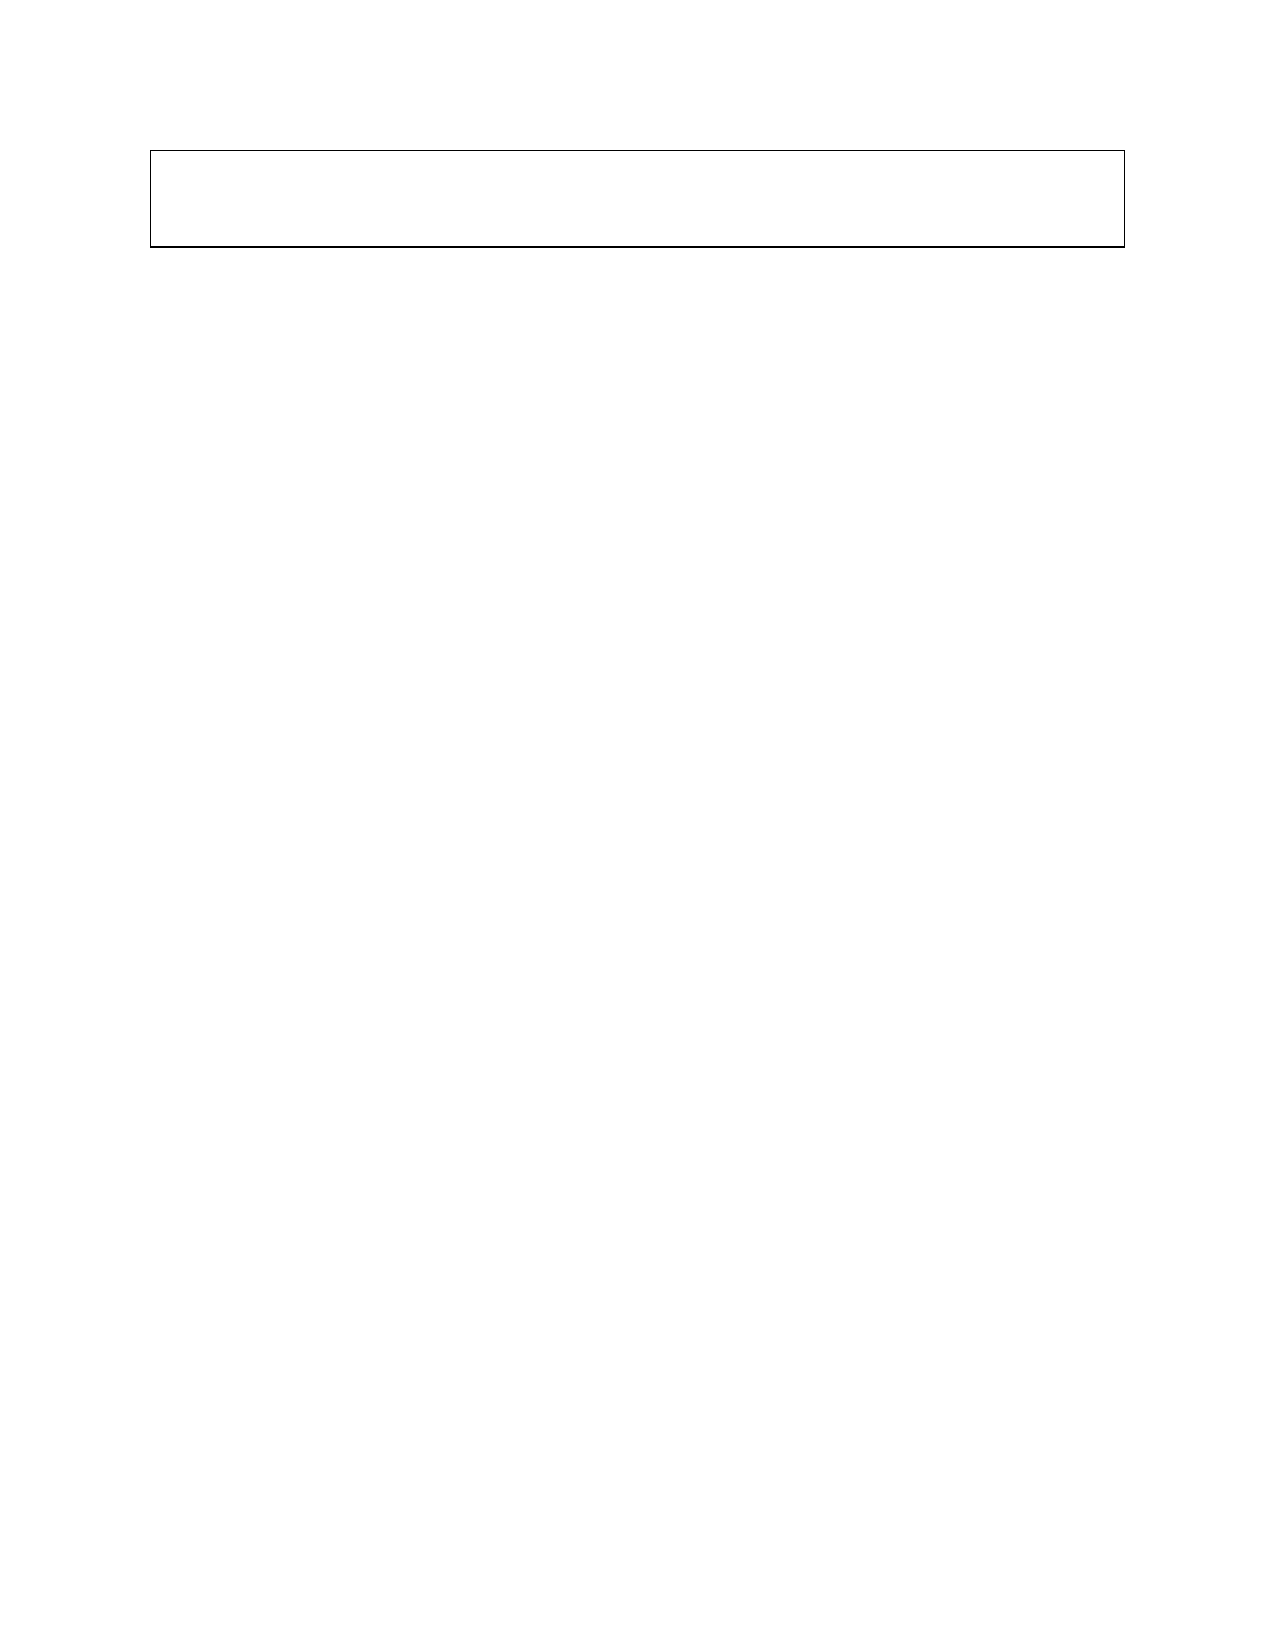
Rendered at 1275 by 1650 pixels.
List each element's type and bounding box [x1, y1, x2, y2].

table_cell [151, 151, 1124, 246]
